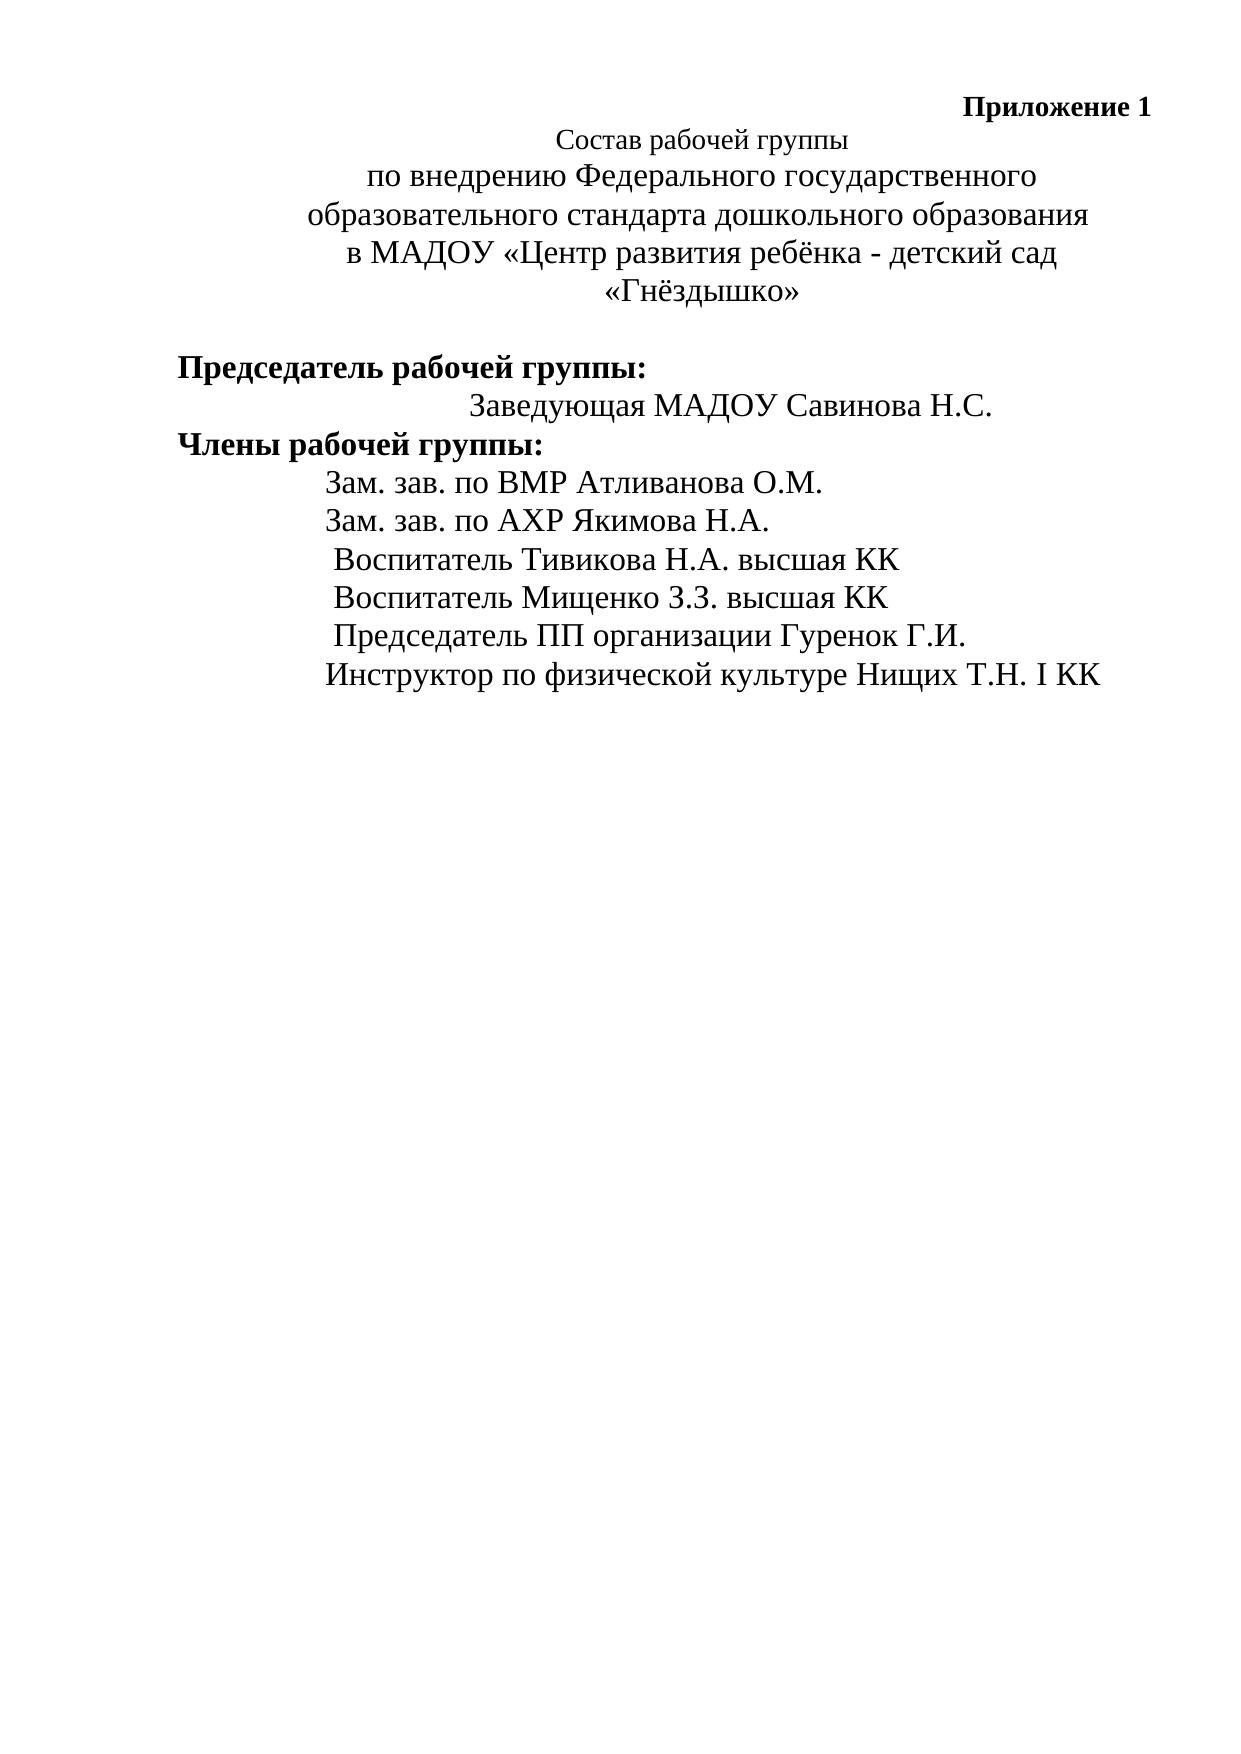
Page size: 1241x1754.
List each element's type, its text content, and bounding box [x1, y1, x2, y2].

list Состав рабочей группы по внедрению Федерального государственного образовательного стандарта дошкольного образования в МАДОУ «Центр развития ребёнка - детский сад «Гнёздышко» [252, 122, 1152, 309]
list Зам. зав. по ВМР Атливанова О.М. [236, 462, 1152, 501]
list Председатель ПП организации Гуренок Г.И. Инструктор по физической культуре Нищих Т.Н. I КК [236, 616, 1152, 692]
list Приложение 1 [252, 89, 1152, 122]
list Зам. зав. по АХР Якимова Н.А. [236, 501, 1152, 539]
text Председатель рабочей группы: Заведующая МАДОУ Савинова Н.С. [177, 347, 1152, 424]
list Воспитатель Тивикова Н.А. высшая КК [236, 539, 1152, 577]
list Воспитатель Мищенко З.З. высшая КК [236, 577, 1152, 616]
text Члены рабочей группы: [177, 424, 1152, 462]
